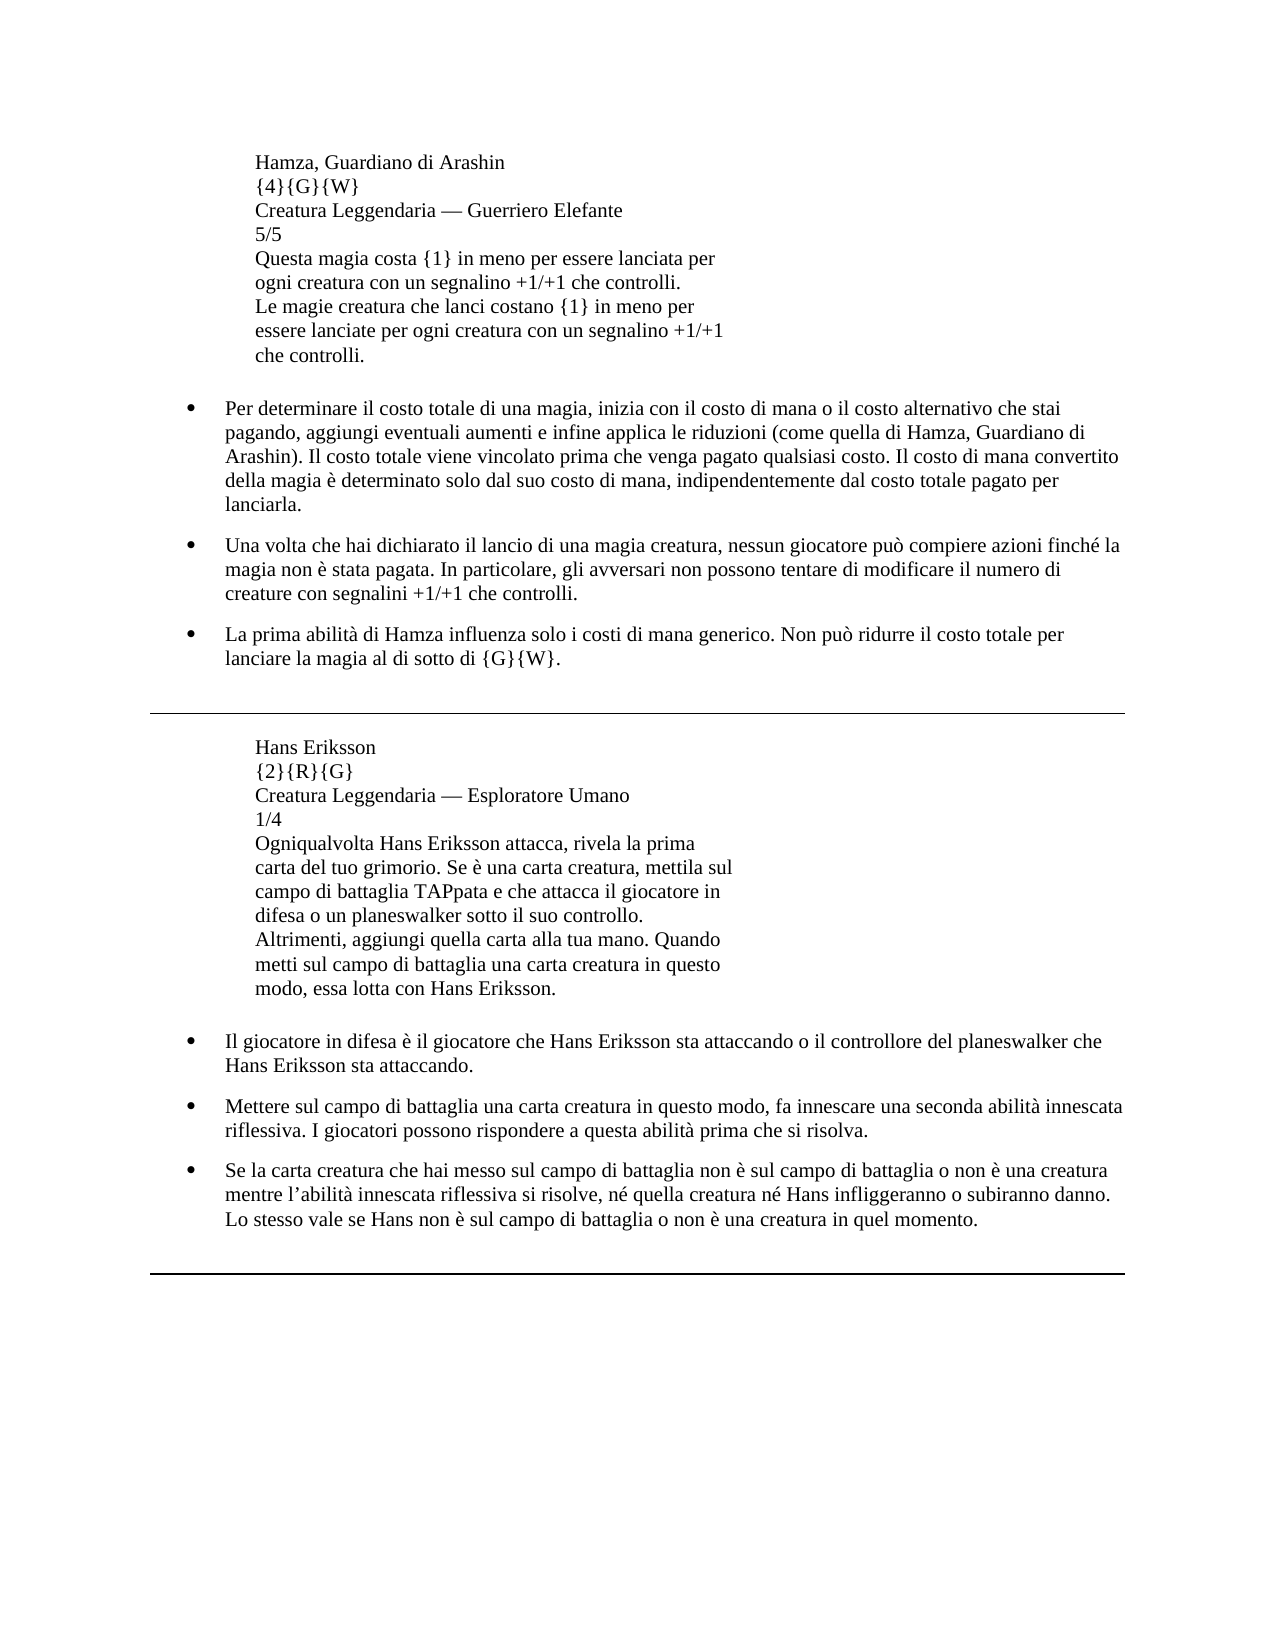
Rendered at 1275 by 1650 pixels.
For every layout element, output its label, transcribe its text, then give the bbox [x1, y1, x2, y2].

list Una volta che hai dichiarato il lancio di una magia creatura, nessun giocatore può compiere azioni finché la magia non è stata pagata. In particolare, gli avversari non possono tentare di modificare il numero di creature con segnalini +1/+1 che controlli. [187, 533, 1125, 605]
list La prima abilità di Hamza influenza solo i costi di mana generico. Non può ridurre il costo totale per lanciare la magia al di sotto di {G}{W}. [187, 622, 1125, 670]
list Mettere sul campo di battaglia una carta creatura in questo modo, fa innescare una seconda abilità innescata riflessiva. I giocatori possono rispondere a questa abilità prima che si risolva. [187, 1093, 1125, 1142]
list Il giocatore in difesa è il giocatore che Hans Eriksson sta attaccando o il controllore del planeswalker che Hans Eriksson sta attaccando. [187, 1029, 1125, 1077]
list Se la carta creatura che hai messo sul campo di battaglia non è sul campo di battaglia o non è una creatura mentre l’abilità innescata riflessiva si risolve, né quella creatura né Hans infliggeranno o subiranno danno. Lo stesso vale se Hans non è sul campo di battaglia o non è una creatura in quel momento. [187, 1158, 1125, 1231]
list Per determinare il costo totale di una magia, inizia con il costo di mana o il costo alternativo che stai pagando, aggiungi eventuali aumenti e infine applica le riduzioni (come quella di Hamza, Guardiano di Arashin). Il costo totale viene vincolato prima che venga pagato qualsiasi costo. Il costo di mana convertito della magia è determinato solo dal suo costo di mana, indipendentemente dal costo totale pagato per lanciarla. [187, 396, 1125, 516]
text Hans Eriksson {2}{R}{G} Creatura Leggendaria — Esploratore Umano 1/4 Ogniqualvolta Hans Eriksson attacca, rivela la prima carta del tuo grimorio. Se è una carta creatura, mettila sul campo di battaglia TAPpata e che attacca il giocatore in difesa o un planeswalker sotto il suo controllo. Altrimenti, aggiungi quella carta alla tua mano. Quando metti sul campo di battaglia una carta creatura in questo modo, essa lotta con Hans Eriksson. [255, 735, 735, 999]
text Hamza, Guardiano di Arashin {4}{G}{W} Creatura Leggendaria — Guerriero Elefante 5/5 Questa magia costa {1} in meno per essere lanciata per ogni creatura con un segnalino +1/+1 che controlli. Le magie creatura che lanci costano {1} in meno per essere lanciate per ogni creatura con un segnalino +1/+1 che controlli. [255, 150, 735, 367]
